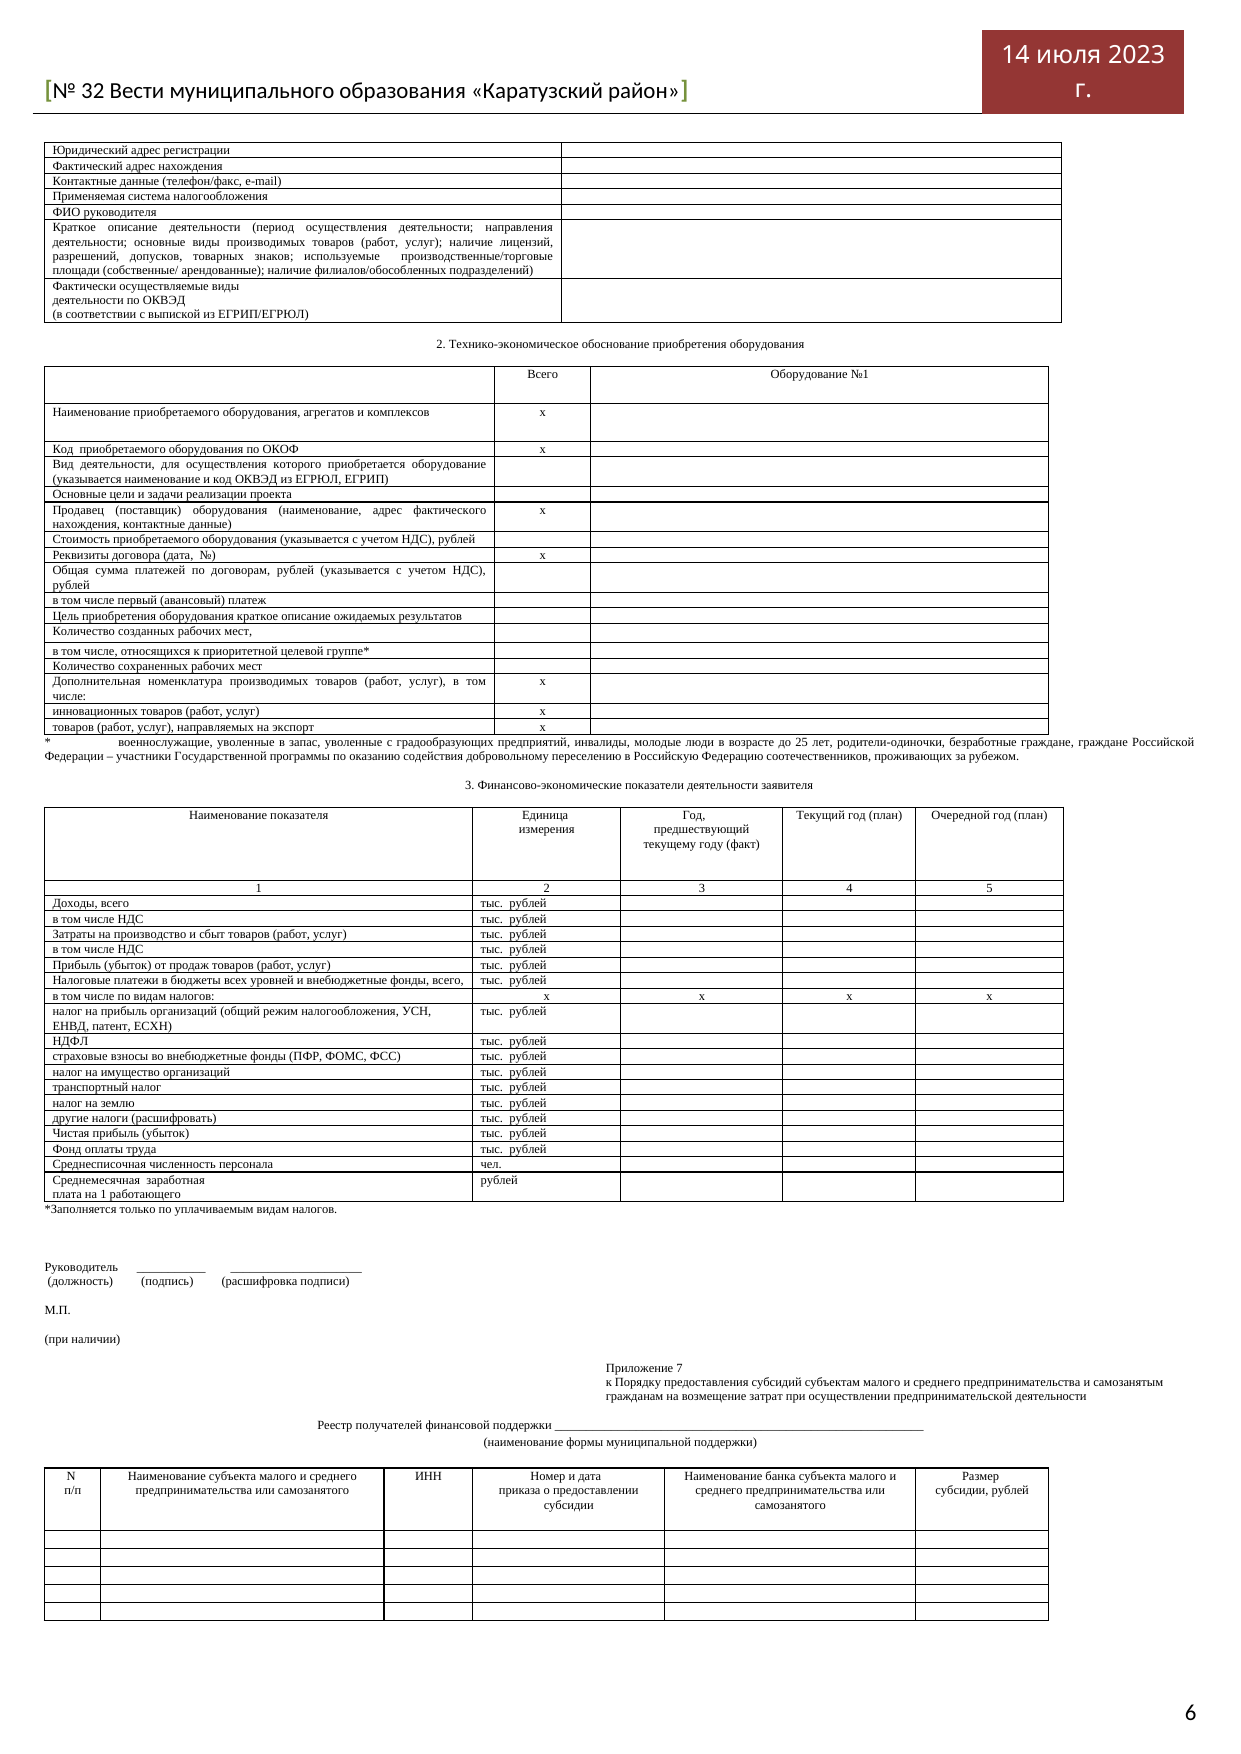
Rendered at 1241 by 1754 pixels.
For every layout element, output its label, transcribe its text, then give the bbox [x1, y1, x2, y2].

table_cell [101, 1585, 383, 1602]
table_cell рублей [473, 1173, 620, 1201]
table_cell налог на землю [45, 1095, 472, 1110]
table_cell Юридический адрес регистрации [45, 143, 561, 157]
table_cell налог на прибыль организаций (общий режим налогообложения, УСН, ЕНВД, патент, ЕСХН) [45, 1004, 472, 1033]
table_cell Код приобретаемого оборудования по ОКОФ [45, 442, 494, 456]
table_cell [916, 927, 1063, 941]
table_cell транспортный налог [45, 1080, 472, 1094]
table_cell [621, 973, 782, 987]
table_cell [621, 1034, 782, 1048]
table_cell [621, 1157, 782, 1171]
table_cell [916, 973, 1063, 987]
table_cell [621, 1065, 782, 1079]
table_cell Вид деятельности, для осуществления которого приобретается оборудование (указывается наименование и код ОКВЭД из ЕГРЮЛ, ЕГРИП) [45, 457, 494, 486]
table_cell Стоимость приобретаемого оборудования (указывается с учетом НДС), рублей [45, 532, 494, 547]
table_cell [621, 1173, 782, 1201]
table_cell чел. [473, 1157, 620, 1171]
table_cell [621, 1004, 782, 1033]
table_cell [916, 911, 1063, 926]
table_cell в том числе, относящихся к приоритетной целевой группе* [45, 643, 494, 658]
table_cell Краткое описание деятельности (период осуществления деятельности; направления деятельности; основные виды производимых товаров (работ, услуг); наличие лицензий, разрешений, допусков, товарных знаков; используемые производственные/торговые площади (собственные/ арендованные); наличие филиалов/обособленных подразделений) [45, 220, 561, 277]
table_cell [101, 1531, 383, 1548]
table_cell [621, 927, 782, 941]
table_cell тыс. рублей [473, 927, 620, 941]
table_cell Реквизиты договора (дата, №) [45, 548, 494, 562]
table_header Оборудование №1 [591, 367, 1048, 403]
table_cell [101, 1567, 383, 1584]
table_cell [495, 457, 590, 486]
table_cell [916, 1157, 1063, 1171]
table_cell ФИО руководителя [45, 205, 561, 219]
table_cell Применяемая система налогообложения [45, 189, 561, 203]
table_cell [916, 942, 1063, 957]
table_cell [783, 1173, 915, 1201]
table_cell х [473, 989, 620, 1003]
table_cell х [621, 989, 782, 1003]
table_header Размер субсидии, рублей [916, 1469, 1048, 1530]
table_cell [562, 189, 1061, 203]
table_cell [562, 174, 1061, 188]
table_header Наименование субъекта малого и среднего предпринимательства или самозанятого [101, 1469, 383, 1530]
table_cell [591, 487, 1048, 501]
table_cell [916, 1531, 1048, 1548]
table_cell [562, 279, 1061, 322]
table_cell [621, 1111, 782, 1125]
table_cell налог на имущество организаций [45, 1065, 472, 1079]
table_cell х [495, 404, 590, 441]
table_cell 4 [783, 881, 915, 895]
table_cell [473, 1549, 664, 1566]
table_cell [783, 1142, 915, 1156]
table_header Номер и дата приказа о предоставлении субсидии [473, 1469, 664, 1530]
table_cell [916, 958, 1063, 972]
table_cell [665, 1567, 915, 1584]
table_cell [495, 593, 590, 607]
table_cell страховые взносы во внебюджетные фонды (ПФР, ФОМС, ФСС) [45, 1049, 472, 1063]
table_cell [473, 1603, 664, 1620]
table_cell [591, 643, 1048, 658]
table_cell х [495, 442, 590, 456]
text *Заполняется только по уплачиваемым видам налогов. [44, 1202, 1196, 1217]
table_cell Количество созданных рабочих мест, [45, 624, 494, 642]
table_cell 2 [473, 881, 620, 895]
table_cell [591, 563, 1048, 592]
table_cell [473, 1585, 664, 1602]
text М.П. [44, 1303, 1196, 1317]
table_cell [621, 911, 782, 926]
table_cell [783, 1080, 915, 1094]
table_cell [783, 1049, 915, 1063]
table_cell Чистая прибыль (убыток) [45, 1126, 472, 1141]
table_cell х [495, 719, 590, 734]
table_cell [916, 1095, 1063, 1110]
table_cell [495, 487, 590, 501]
table_cell [562, 143, 1061, 157]
table_cell [665, 1549, 915, 1566]
table_cell [591, 404, 1048, 441]
table_cell другие налоги (расшифровать) [45, 1111, 472, 1125]
table_cell [621, 1095, 782, 1110]
text Реестр получателей финансовой поддержки ___________________________________________________________ [44, 1418, 1196, 1432]
table_header Наименование показателя [45, 808, 472, 879]
table_cell тыс. рублей [473, 1126, 620, 1141]
table_cell [385, 1531, 472, 1548]
table_cell [621, 942, 782, 957]
table_cell тыс. рублей [473, 1065, 620, 1079]
table_header Текущий год (план) [783, 808, 915, 879]
table_cell [916, 1049, 1063, 1063]
table_cell [916, 1603, 1048, 1620]
table_cell х [495, 548, 590, 562]
table_cell [621, 896, 782, 910]
table_cell [591, 719, 1048, 734]
table_cell [783, 1065, 915, 1079]
table_cell [591, 503, 1048, 531]
table_cell [783, 1095, 915, 1110]
table_cell 3 [621, 881, 782, 895]
table_cell товаров (работ, услуг), направляемых на экспорт [45, 719, 494, 734]
text 2. Технико-экономическое обоснование приобретения оборудования [44, 337, 1196, 351]
table_cell Наименование приобретаемого оборудования, агрегатов и комплексов [45, 404, 494, 441]
table_header ИНН [385, 1469, 472, 1530]
table_cell [783, 1034, 915, 1048]
table_cell Налоговые платежи в бюджеты всех уровней и внебюджетные фонды, всего, [45, 973, 472, 987]
table_cell [591, 608, 1048, 623]
table_cell тыс. рублей [473, 1049, 620, 1063]
table_cell тыс. рублей [473, 1034, 620, 1048]
table_cell [916, 1080, 1063, 1094]
table_cell Количество сохраненных рабочих мест [45, 659, 494, 673]
table_cell [385, 1585, 472, 1602]
text Руководитель ___________ _____________________ [44, 1260, 1196, 1274]
table_cell [45, 1549, 100, 1566]
table_cell Цель приобретения оборудования краткое описание ожидаемых результатов [45, 608, 494, 623]
table_cell тыс. рублей [473, 1004, 620, 1033]
table_cell [591, 532, 1048, 547]
table_cell [562, 205, 1061, 219]
table_header Год, предшествующий текущему году (факт) [621, 808, 782, 879]
table_cell [562, 220, 1061, 277]
table_cell [45, 1585, 100, 1602]
table_cell [783, 1004, 915, 1033]
table_cell [916, 1111, 1063, 1125]
table_cell [562, 158, 1061, 173]
table_cell [665, 1585, 915, 1602]
table_cell [783, 896, 915, 910]
table_cell тыс. рублей [473, 1111, 620, 1125]
table_cell [621, 1049, 782, 1063]
table_cell [916, 1567, 1048, 1584]
table_cell Среднемесячная заработная плата на 1 работающего [45, 1173, 472, 1201]
table_cell [591, 704, 1048, 718]
table_cell Прибыль (убыток) от продаж товаров (работ, услуг) [45, 958, 472, 972]
table_cell [101, 1549, 383, 1566]
table_cell [591, 442, 1048, 456]
table_cell в том числе по видам налогов: [45, 989, 472, 1003]
table_cell [385, 1549, 472, 1566]
table_cell [916, 1549, 1048, 1566]
table_cell [621, 958, 782, 972]
table_header Очередной год (план) [916, 808, 1063, 879]
table_cell [783, 973, 915, 987]
table_cell Среднесписочная численность персонала [45, 1157, 472, 1171]
table_cell Дополнительная номенклатура производимых товаров (работ, услуг), в том числе: [45, 674, 494, 703]
table_cell Общая сумма платежей по договорам, рублей (указывается с учетом НДС), рублей [45, 563, 494, 592]
table_cell тыс. рублей [473, 1080, 620, 1094]
table_cell Фактический адрес нахождения [45, 158, 561, 173]
table_cell тыс. рублей [473, 942, 620, 957]
table_cell [591, 593, 1048, 607]
table_cell [916, 1173, 1063, 1201]
table_header N п/п [45, 1469, 100, 1530]
table_cell [591, 674, 1048, 703]
table_header Всего [495, 367, 590, 403]
text * военнослужащие, уволенные в запас, уволенные с градообразующих предприятий, инвалиды, молодые люди в возрасте до 25 лет, родители-одиночки, безработные граждане, граждане Российской Федерации – участники Государственной программы по оказанию содействия добровольному переселению в Российскую Федерацию соотечественников, проживающих за рубежом. [44, 735, 1196, 763]
table_cell [495, 532, 590, 547]
table_cell [591, 548, 1048, 562]
table_cell х [495, 674, 590, 703]
text 3. Финансово-экономические показатели деятельности заявителя [82, 778, 1196, 792]
table_header Наименование банка субъекта малого и среднего предпринимательства или самозанятого [665, 1469, 915, 1530]
table_cell тыс. рублей [473, 896, 620, 910]
table_cell [665, 1603, 915, 1620]
table_cell [621, 1142, 782, 1156]
table_cell тыс. рублей [473, 958, 620, 972]
table_cell в том числе НДС [45, 942, 472, 957]
table_cell [45, 1603, 100, 1620]
table_cell [916, 1126, 1063, 1141]
table_cell [783, 1157, 915, 1171]
text Приложение 7 [606, 1360, 1196, 1375]
text (наименование формы муниципальной поддержки) [44, 1434, 1196, 1449]
table_cell х [783, 989, 915, 1003]
table_cell Контактные данные (телефон/факс, e-mail) [45, 174, 561, 188]
table_cell тыс. рублей [473, 1142, 620, 1156]
table_cell [783, 927, 915, 941]
text (при наличии) [44, 1332, 1196, 1346]
table_cell [495, 563, 590, 592]
table_cell НДФЛ [45, 1034, 472, 1048]
table_cell 5 [916, 881, 1063, 895]
table_cell [495, 624, 590, 642]
table_cell х [916, 989, 1063, 1003]
table_cell Фактически осуществляемые виды деятельности по ОКВЭД (в соответствии с выпиской из ЕГРИП/ЕГРЮЛ) [45, 279, 561, 322]
table_cell тыс. рублей [473, 973, 620, 987]
table_cell в том числе первый (авансовый) платеж [45, 593, 494, 607]
table_cell [783, 958, 915, 972]
table_cell [495, 659, 590, 673]
table_cell Затраты на производство и сбыт товаров (работ, услуг) [45, 927, 472, 941]
table_cell [101, 1603, 383, 1620]
table_cell тыс. рублей [473, 911, 620, 926]
table_cell в том числе НДС [45, 911, 472, 926]
table_cell [783, 1111, 915, 1125]
table_cell Доходы, всего [45, 896, 472, 910]
table_header Единица измерения [473, 808, 620, 879]
table_cell Продавец (поставщик) оборудования (наименование, адрес фактического нахождения, контактные данные) [45, 503, 494, 531]
table_cell [783, 1126, 915, 1141]
table_cell [916, 1065, 1063, 1079]
table_cell Основные цели и задачи реализации проекта [45, 487, 494, 501]
table_cell 1 [45, 881, 472, 895]
table_cell [916, 1142, 1063, 1156]
table_cell [495, 643, 590, 658]
table_cell [621, 1080, 782, 1094]
table_cell Фонд оплаты труда [45, 1142, 472, 1156]
table_cell [591, 457, 1048, 486]
table_cell [916, 1004, 1063, 1033]
table_cell [385, 1567, 472, 1584]
table_cell х [495, 503, 590, 531]
table_cell [45, 1567, 100, 1584]
table_cell инновационных товаров (работ, услуг) [45, 704, 494, 718]
table_cell [473, 1531, 664, 1548]
table_cell [783, 942, 915, 957]
text (должность) (подпись) (расшифровка подписи) [44, 1274, 1196, 1288]
table_header [45, 367, 494, 403]
table_cell тыс. рублей [473, 1095, 620, 1110]
table_cell [916, 1585, 1048, 1602]
table_cell [665, 1531, 915, 1548]
table_cell [45, 1531, 100, 1548]
table_cell [591, 659, 1048, 673]
table_cell [473, 1567, 664, 1584]
table_cell [916, 1034, 1063, 1048]
table_cell [495, 608, 590, 623]
table_cell [591, 624, 1048, 642]
table_cell [621, 1126, 782, 1141]
table_cell [385, 1603, 472, 1620]
table_cell х [495, 704, 590, 718]
table_cell [783, 911, 915, 926]
table_cell [916, 896, 1063, 910]
